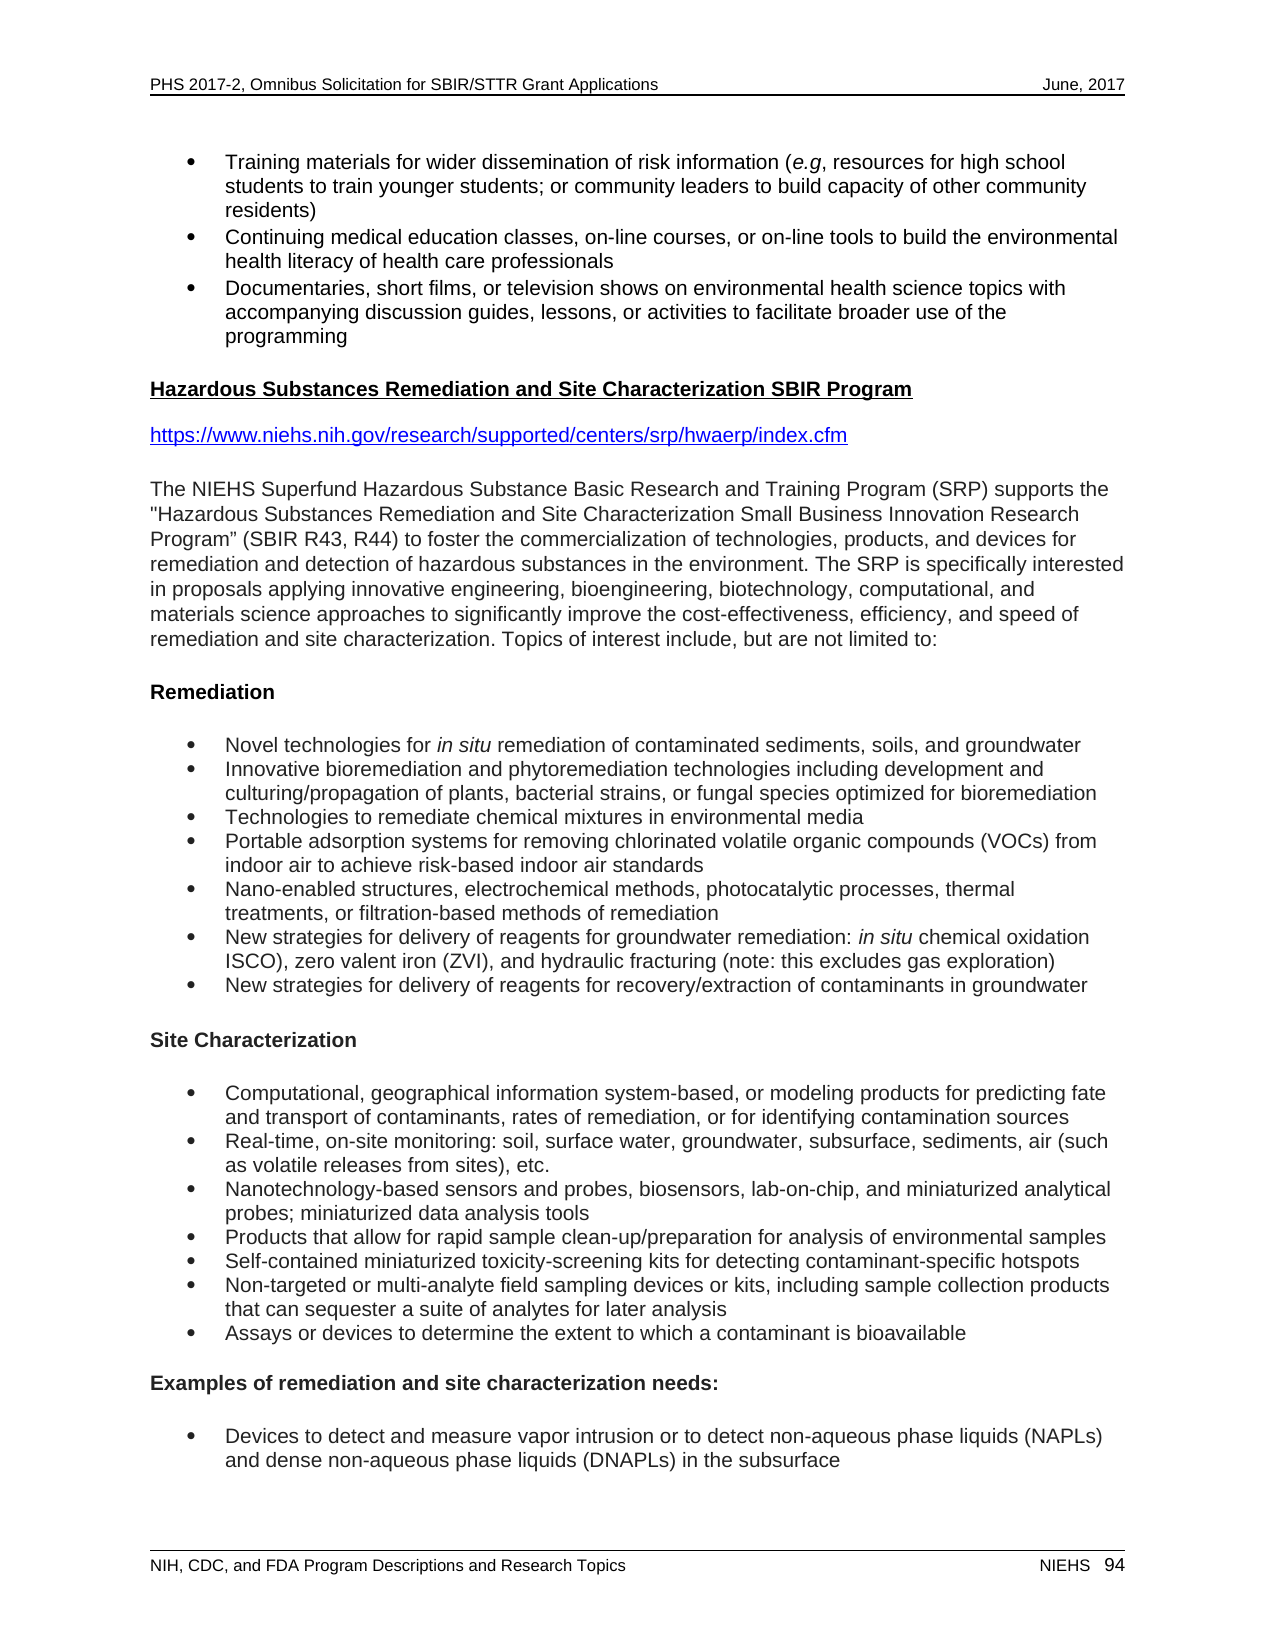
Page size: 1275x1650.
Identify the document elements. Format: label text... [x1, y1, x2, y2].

list Technologies to remediate chemical mixtures in environmental media [187, 805, 1125, 829]
list Non-targeted or multi-analyte field sampling devices or kits, including sample collection products that can sequester a suite of analytes for later analysis [187, 1273, 1125, 1321]
list Documentaries, short films, or television shows on environmental health science topics with accompanying discussion guides, lessons, or activities to facilitate broader use of the programming [187, 276, 1125, 348]
text Remediation [150, 680, 1125, 704]
list New strategies for delivery of reagents for recovery/extraction of contaminants in groundwater [187, 973, 1125, 997]
text https://www.niehs.nih.gov/research/supported/centers/srp/hwaerp/index.cfm [150, 422, 1125, 447]
list Innovative bioremediation and phytoremediation technologies including development and culturing/propagation of plants, bacterial strains, or fungal species optimized for bioremediation [187, 757, 1125, 805]
list Continuing medical education classes, on-line courses, or on-line tools to build the environmental health literacy of health care professionals [187, 225, 1125, 273]
text Hazardous Substances Remediation and Site Characterization SBIR Program [150, 377, 1125, 401]
list Computational, geographical information system-based, or modeling products for predicting fate and transport of contaminants, rates of remediation, or for identifying contamination sources [187, 1081, 1125, 1129]
list Self-contained miniaturized toxicity-screening kits for detecting contaminant-specific hotspots [187, 1249, 1125, 1273]
list Assays or devices to determine the extent to which a contaminant is bioavailable [187, 1321, 1125, 1345]
list Products that allow for rapid sample clean-up/preparation for analysis of environmental samples [187, 1225, 1125, 1249]
text The NIEHS Superfund Hazardous Substance Basic Research and Training Program (SRP) supports the "Hazardous Substances Remediation and Site Characterization Small Business Innovation Research Program” (SBIR R43, R44) to foster the commercialization of technologies, products, and devices for remediation and detection of hazardous substances in the environment. The SRP is specifically interested in proposals applying innovative engineering, bioengineering, biotechnology, computational, and materials science approaches to significantly improve the cost-effectiveness, efficiency, and speed of remediation and site characterization. Topics of interest include, but are not limited to: [150, 476, 1125, 651]
list Nanotechnology-based sensors and probes, biosensors, lab-on-chip, and miniaturized analytical probes; miniaturized data analysis tools [187, 1177, 1125, 1225]
list Nano-enabled structures, electrochemical methods, photocatalytic processes, thermal treatments, or filtration-based methods of remediation [187, 877, 1125, 925]
text Site Characterization [150, 1026, 1125, 1051]
list New strategies for delivery of reagents for groundwater remediation: in situ chemical oxidation ISCO), zero valent iron (ZVI), and hydraulic fracturing (note: this excludes gas exploration) [187, 925, 1125, 973]
list Devices to detect and measure vapor intrusion or to detect non-aqueous phase liquids (NAPLs) and dense non-aqueous phase liquids (DNAPLs) in the subsurface [187, 1424, 1125, 1472]
text Examples of remediation and site characterization needs: [150, 1370, 1125, 1395]
list Training materials for wider dissemination of risk information (e.g, resources for high school students to train younger students; or community leaders to build capacity of other community residents) [187, 150, 1125, 222]
list Novel technologies for in situ remediation of contaminated sediments, soils, and groundwater [187, 733, 1125, 757]
list Real-time, on-site monitoring: soil, surface water, groundwater, subsurface, sediments, air (such as volatile releases from sites), etc. [187, 1129, 1125, 1177]
list Portable adsorption systems for removing chlorinated volatile organic compounds (VOCs) from indoor air to achieve risk-based indoor air standards [187, 829, 1125, 877]
